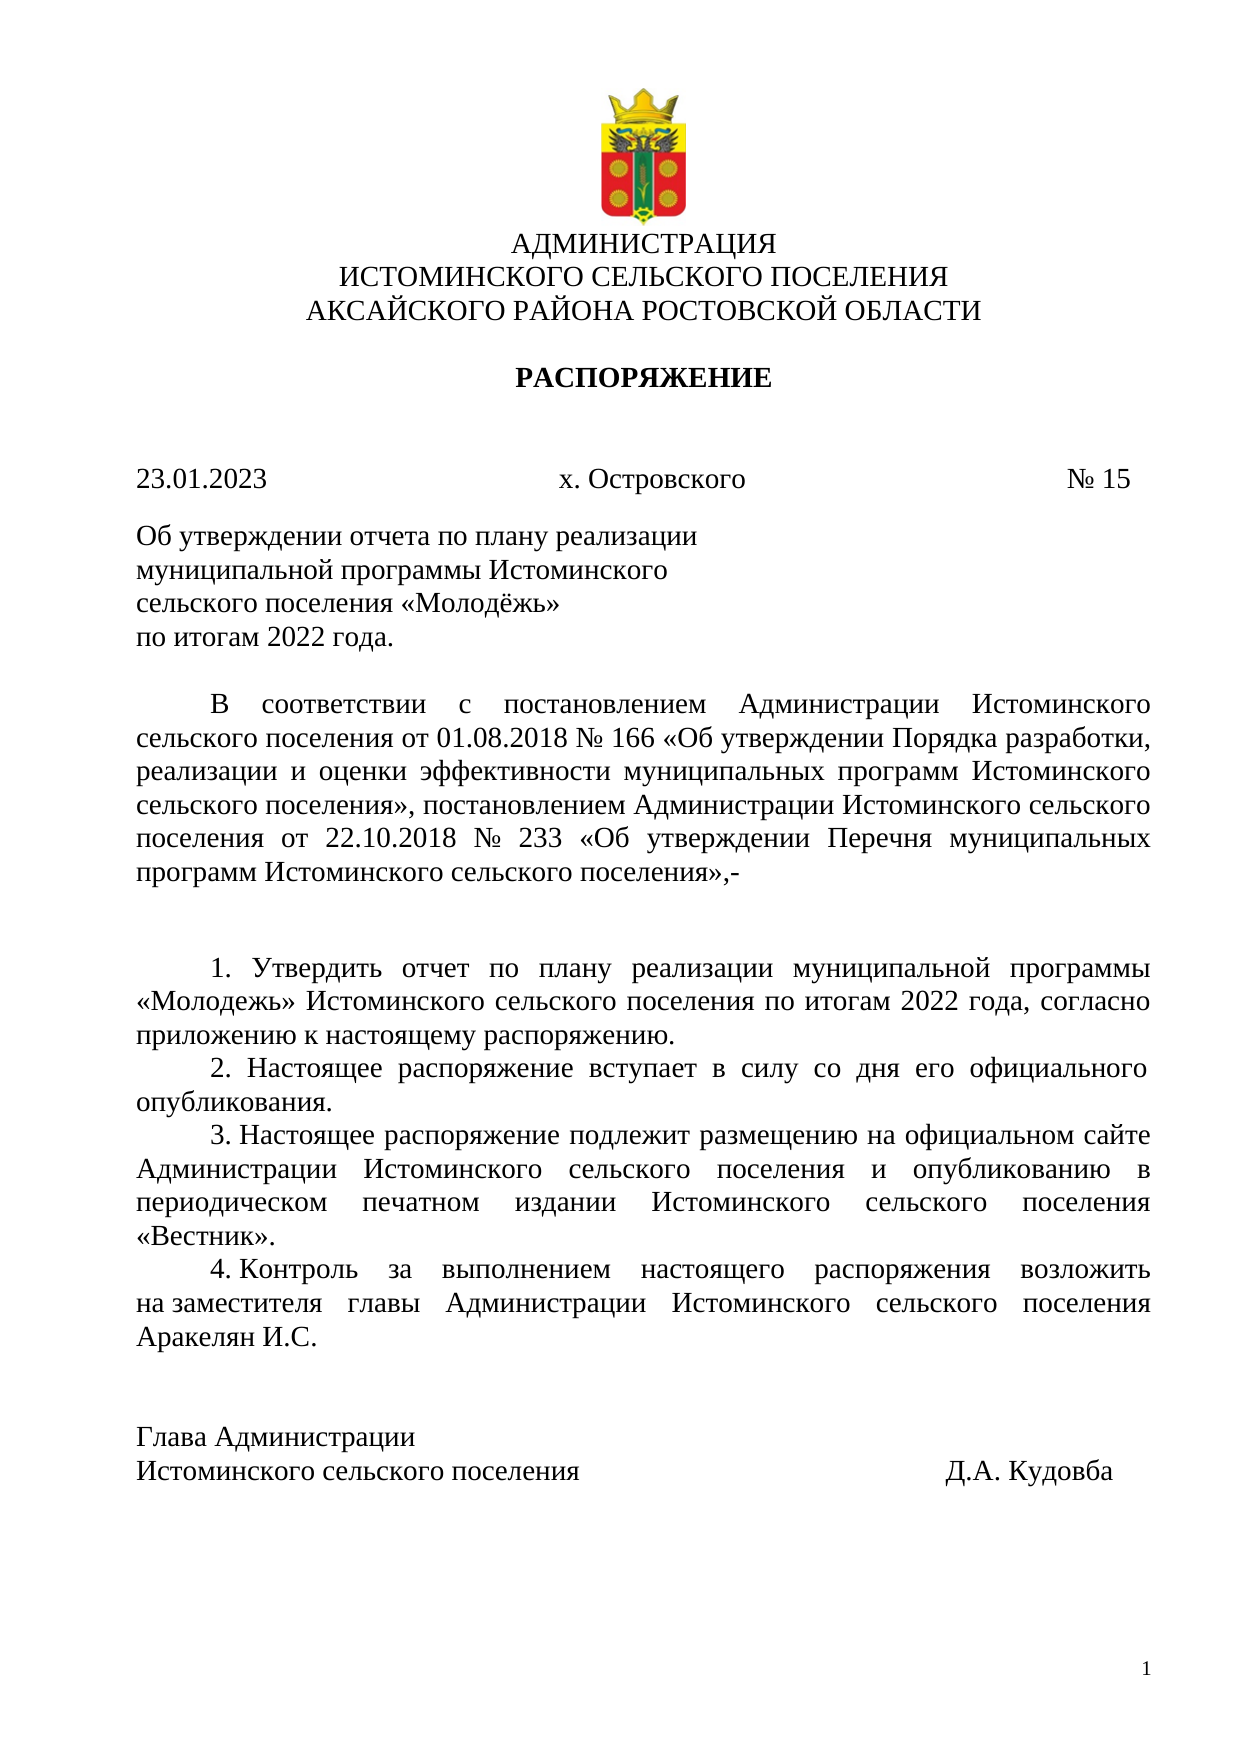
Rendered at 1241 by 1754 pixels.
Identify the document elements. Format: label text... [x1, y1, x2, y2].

text 1. Утвердить отчет по плану реализации муниципальной программы «Молодежь» Истоминского сельского поселения по итогам 2022 года, согласно приложению к настоящему распоряжению. [136, 950, 1152, 1050]
text АКСАЙСКОГО РАЙОНА РОСТОВСКОЙ ОБЛАСТИ [136, 293, 1152, 327]
text 23.01.2023 х. Островского № 15 [136, 394, 1152, 494]
text 4. Контроль за выполнением настоящего распоряжения возложить на заместителя главы Администрации Истоминского сельского поселения Аракелян И.С. [136, 1252, 1152, 1352]
text Глава Администрации [136, 1419, 1152, 1453]
text АДМИНИСТРАЦИЯ [136, 226, 1152, 259]
text ИСТОМИНСКОГО СЕЛЬСКОГО ПОСЕЛЕНИЯ [136, 259, 1152, 293]
text 3. Настоящее распоряжение подлежит размещению на официальном сайте Администрации Истоминского сельского поселения и опубликованию в периодическом печатном издании Истоминского сельского поселения «Вестник». [136, 1117, 1152, 1252]
text Истоминского сельского поселения Д.А. Кудовба [136, 1453, 1152, 1486]
picture [601, 88, 686, 226]
text по итогам 2022 года. [136, 619, 1152, 653]
text В соответствии с постановлением Администрации Истоминского сельского поселения от 01.08.2018 № 166 «Об утверждении Порядка разработки, реализации и оценки эффективности муниципальных программ Истоминского сельского поселения», постановлением Администрации Истоминского сельского поселения от 22.10.2018 № 233 «Об утверждении Перечня муниципальных программ Истоминского сельского поселения»,- [136, 686, 1152, 887]
text сельского поселения «Молодёжь» [136, 586, 1152, 619]
text Об утверждении отчета по плану реализации [136, 518, 1152, 552]
list 2. Настоящее распоряжение вступает в силу со дня его официального опубликования. [136, 1050, 1148, 1117]
text муниципальной программы Истоминского [136, 552, 1152, 586]
text РАСПОРЯЖЕНИЕ [136, 360, 1152, 394]
